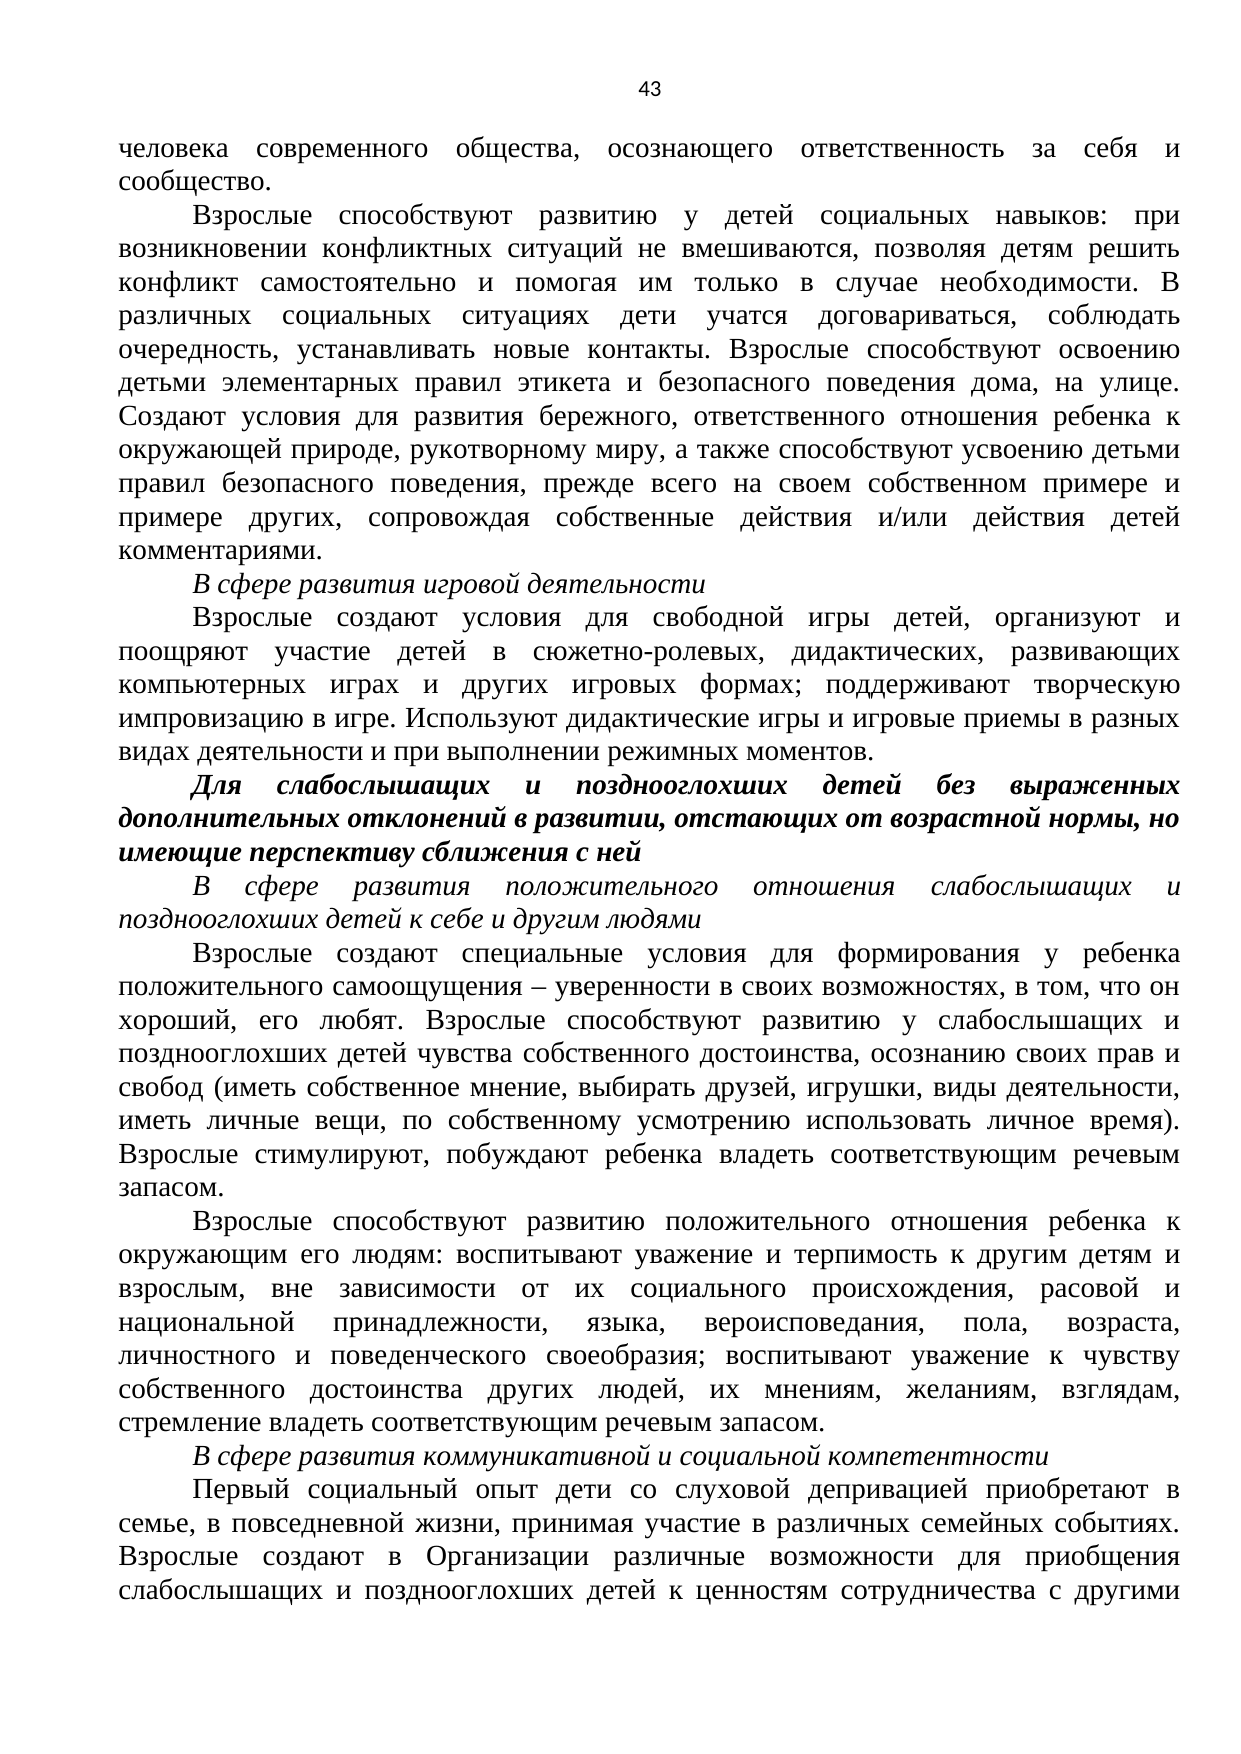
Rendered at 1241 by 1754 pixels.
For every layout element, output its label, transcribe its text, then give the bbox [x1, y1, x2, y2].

text В сфере развития положительного отношения слабослышащих и позднооглохших детей к себе и другим людями [118, 868, 1181, 935]
text Взрослые создают специальные условия для формирования у ребенка положительного самоощущения – уверенности в своих возможностях, в том, что он хороший, его любят. Взрослые способствуют развитию у слабослышащих и позднооглохших детей чувства собственного достоинства, осознанию своих прав и свобод (иметь собственное мнение, выбирать друзей, игрушки, виды деятельности, иметь личные вещи, по собственному усмотрению использовать личное время). Взрослые стимулируют, побуждают ребенка владеть соответствующим речевым запасом. [118, 935, 1181, 1203]
text В сфере развития коммуникативной и социальной компетентности [118, 1438, 1181, 1471]
text Взрослые способствуют развитию у детей социальных навыков: при возникновении конфликтных ситуаций не вмешиваются, позволяя детям решить конфликт самостоятельно и помогая им только в случае необходимости. В различных социальных ситуациях дети учатся договариваться, соблюдать очередность, устанавливать новые контакты. Взрослые способствуют освоению детьми элементарных правил этикета и безопасного поведения дома, на улице. Создают условия для развития бережного, ответственного отношения ребенка к окружающей природе, рукотворному миру, а также способствуют усвоению детьми правил безопасного поведения, прежде всего на своем собственном примере и примере других, сопровождая собственные действия и/или действия детей комментариями. [118, 197, 1181, 566]
text Взрослые способствуют развитию положительного отношения ребенка к окружающим его людям: воспитывают уважение и терпимость к другим детям и взрослым, вне зависимости от их социального происхождения, расовой и национальной принадлежности, языка, вероисповедания, пола, возраста, личностного и поведенческого своеобразия; воспитывают уважение к чувству собственного достоинства других людей, их мнениям, желаниям, взглядам, стремление владеть соответствующим речевым запасом. [118, 1203, 1181, 1438]
text В сфере развития игровой деятельности [118, 566, 1181, 599]
text Для слабослышащих и позднооглохших детей без выраженных дополнительных отклонений в развитии, отстающих от возрастной нормы, но имеющие перспективу сближения с ней [118, 767, 1181, 868]
text Взрослые создают условия для свободной игры детей, организуют и поощряют участие детей в сюжетно-ролевых, дидактических, развивающих компьютерных играх и других игровых формах; поддерживают творческую импровизацию в игре. Используют дидактические игры и игровые приемы в разных видах деятельности и при выполнении режимных моментов. [118, 599, 1181, 767]
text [118, 1471, 1181, 1606]
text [118, 130, 1181, 197]
